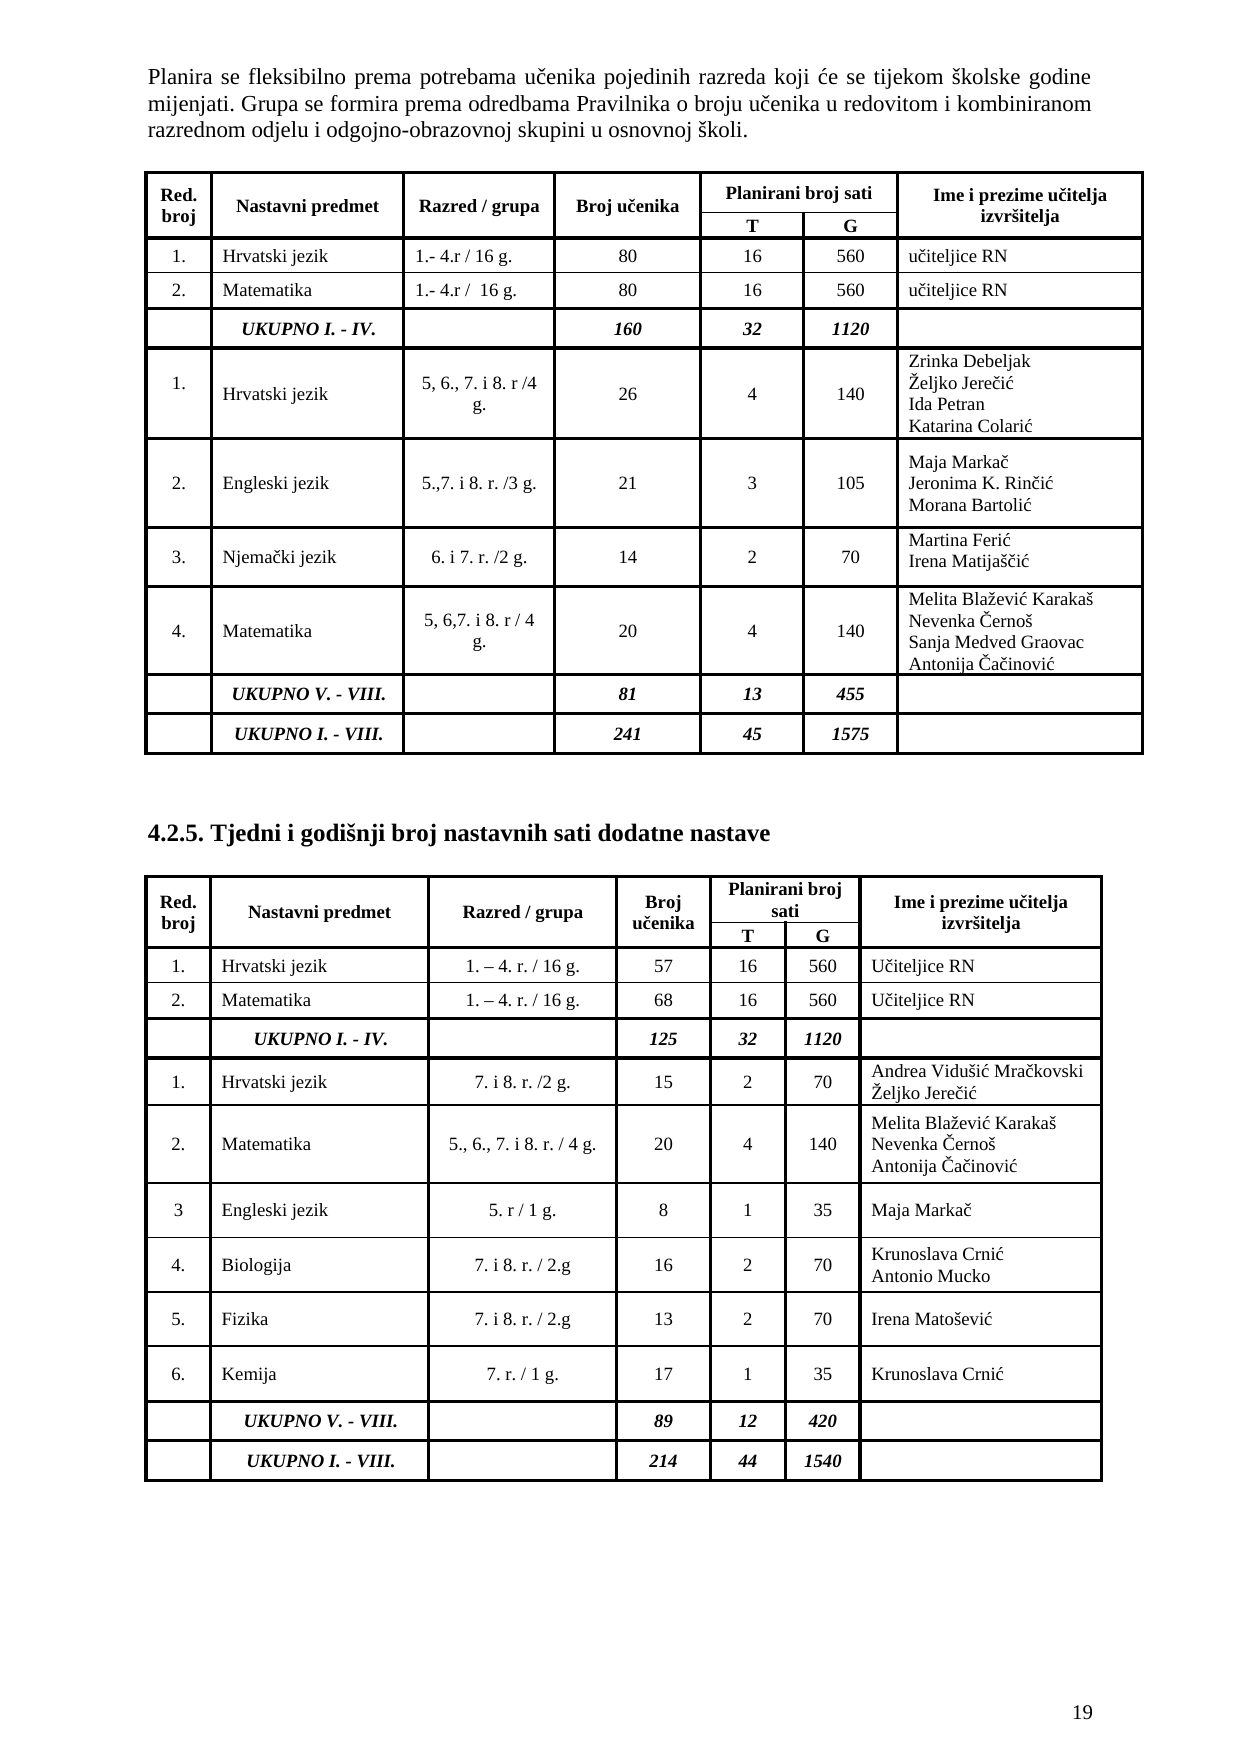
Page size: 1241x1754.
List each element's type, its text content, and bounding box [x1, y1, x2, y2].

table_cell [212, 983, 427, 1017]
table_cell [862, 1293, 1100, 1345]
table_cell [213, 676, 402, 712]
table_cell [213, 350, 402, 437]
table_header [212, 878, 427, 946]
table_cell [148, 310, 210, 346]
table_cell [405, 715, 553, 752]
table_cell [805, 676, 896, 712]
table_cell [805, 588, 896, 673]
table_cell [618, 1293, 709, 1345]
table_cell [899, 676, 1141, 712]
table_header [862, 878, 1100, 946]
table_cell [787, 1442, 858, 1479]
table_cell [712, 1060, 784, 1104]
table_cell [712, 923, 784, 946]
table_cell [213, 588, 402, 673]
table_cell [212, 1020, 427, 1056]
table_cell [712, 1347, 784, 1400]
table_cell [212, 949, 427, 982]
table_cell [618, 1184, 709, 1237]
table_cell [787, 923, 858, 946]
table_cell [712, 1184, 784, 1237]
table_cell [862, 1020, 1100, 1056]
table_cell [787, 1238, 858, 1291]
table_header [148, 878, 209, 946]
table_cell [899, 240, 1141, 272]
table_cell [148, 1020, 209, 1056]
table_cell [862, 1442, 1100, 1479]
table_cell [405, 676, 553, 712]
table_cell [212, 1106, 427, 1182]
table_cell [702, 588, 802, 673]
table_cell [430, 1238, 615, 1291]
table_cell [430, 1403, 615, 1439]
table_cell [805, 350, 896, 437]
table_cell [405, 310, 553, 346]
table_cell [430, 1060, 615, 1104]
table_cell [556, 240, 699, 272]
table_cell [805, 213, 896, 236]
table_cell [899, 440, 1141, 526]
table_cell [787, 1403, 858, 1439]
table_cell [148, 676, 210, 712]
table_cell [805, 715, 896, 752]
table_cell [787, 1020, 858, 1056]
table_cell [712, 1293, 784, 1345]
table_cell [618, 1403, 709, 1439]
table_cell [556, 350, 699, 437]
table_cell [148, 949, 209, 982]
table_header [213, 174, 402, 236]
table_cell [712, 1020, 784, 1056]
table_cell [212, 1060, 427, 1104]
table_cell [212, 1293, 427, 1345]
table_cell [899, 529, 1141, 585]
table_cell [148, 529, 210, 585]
text 4.2.5. Tjedni i godišnji broj nastavnih sati dodatne nastave [148, 818, 1093, 846]
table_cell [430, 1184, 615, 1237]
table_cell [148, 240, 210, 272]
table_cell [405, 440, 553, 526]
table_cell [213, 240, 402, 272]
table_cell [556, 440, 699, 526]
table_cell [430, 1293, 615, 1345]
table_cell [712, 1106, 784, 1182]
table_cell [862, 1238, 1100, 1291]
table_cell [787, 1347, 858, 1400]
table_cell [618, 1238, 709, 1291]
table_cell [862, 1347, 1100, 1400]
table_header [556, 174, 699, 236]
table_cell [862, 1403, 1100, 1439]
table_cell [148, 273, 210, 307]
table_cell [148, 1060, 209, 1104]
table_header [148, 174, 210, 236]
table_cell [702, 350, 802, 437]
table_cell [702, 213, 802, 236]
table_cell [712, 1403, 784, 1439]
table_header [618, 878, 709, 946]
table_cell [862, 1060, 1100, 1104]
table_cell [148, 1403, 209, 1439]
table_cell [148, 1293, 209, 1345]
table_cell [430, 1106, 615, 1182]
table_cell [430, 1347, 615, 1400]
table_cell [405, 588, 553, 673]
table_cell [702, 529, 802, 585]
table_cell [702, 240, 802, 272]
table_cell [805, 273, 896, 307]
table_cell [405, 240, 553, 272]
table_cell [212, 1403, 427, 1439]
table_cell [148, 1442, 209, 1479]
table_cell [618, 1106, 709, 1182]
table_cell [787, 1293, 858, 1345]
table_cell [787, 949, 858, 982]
text Planira se fleksibilno prema potrebama učenika pojedinih razreda koji će se tijekom školske godine mijenjati. Grupa se formira prema odredbama Pravilnika o broju učenika u redovitom i kombiniranom razrednom odjelu i odgojno-obrazovnoj skupini u osnovnoj školi. [148, 63, 1093, 142]
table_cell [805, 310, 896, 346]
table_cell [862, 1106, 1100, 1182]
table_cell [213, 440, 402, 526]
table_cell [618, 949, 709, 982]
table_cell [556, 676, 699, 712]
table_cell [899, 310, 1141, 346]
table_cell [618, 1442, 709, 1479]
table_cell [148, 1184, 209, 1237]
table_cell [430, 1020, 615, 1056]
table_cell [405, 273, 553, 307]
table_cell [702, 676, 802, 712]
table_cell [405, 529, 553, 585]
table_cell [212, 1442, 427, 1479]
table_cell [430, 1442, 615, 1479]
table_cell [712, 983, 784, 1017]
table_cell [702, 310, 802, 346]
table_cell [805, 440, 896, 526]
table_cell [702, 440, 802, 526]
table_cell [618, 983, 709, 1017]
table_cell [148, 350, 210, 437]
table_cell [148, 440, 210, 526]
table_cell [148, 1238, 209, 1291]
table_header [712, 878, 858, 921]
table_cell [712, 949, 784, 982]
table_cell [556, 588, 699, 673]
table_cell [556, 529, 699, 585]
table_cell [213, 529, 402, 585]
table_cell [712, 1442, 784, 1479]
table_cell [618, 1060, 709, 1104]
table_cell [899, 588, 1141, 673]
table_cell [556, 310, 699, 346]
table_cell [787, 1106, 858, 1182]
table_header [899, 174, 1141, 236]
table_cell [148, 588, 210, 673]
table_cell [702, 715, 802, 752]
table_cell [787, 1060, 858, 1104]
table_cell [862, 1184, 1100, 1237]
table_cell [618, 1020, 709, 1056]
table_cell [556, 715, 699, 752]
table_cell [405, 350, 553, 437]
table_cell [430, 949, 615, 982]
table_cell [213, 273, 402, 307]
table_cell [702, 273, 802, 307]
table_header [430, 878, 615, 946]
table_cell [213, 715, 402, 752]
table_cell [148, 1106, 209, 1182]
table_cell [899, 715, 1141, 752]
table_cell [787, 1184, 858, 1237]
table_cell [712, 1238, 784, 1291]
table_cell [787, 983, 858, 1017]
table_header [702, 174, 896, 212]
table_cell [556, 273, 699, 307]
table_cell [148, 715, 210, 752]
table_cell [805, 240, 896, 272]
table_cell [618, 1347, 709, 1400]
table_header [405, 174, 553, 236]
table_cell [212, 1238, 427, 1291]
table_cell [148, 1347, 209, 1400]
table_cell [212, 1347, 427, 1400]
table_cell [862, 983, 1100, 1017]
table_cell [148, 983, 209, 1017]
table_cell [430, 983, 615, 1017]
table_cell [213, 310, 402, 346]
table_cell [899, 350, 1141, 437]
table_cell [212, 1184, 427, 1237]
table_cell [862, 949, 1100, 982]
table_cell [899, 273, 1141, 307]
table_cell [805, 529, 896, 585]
